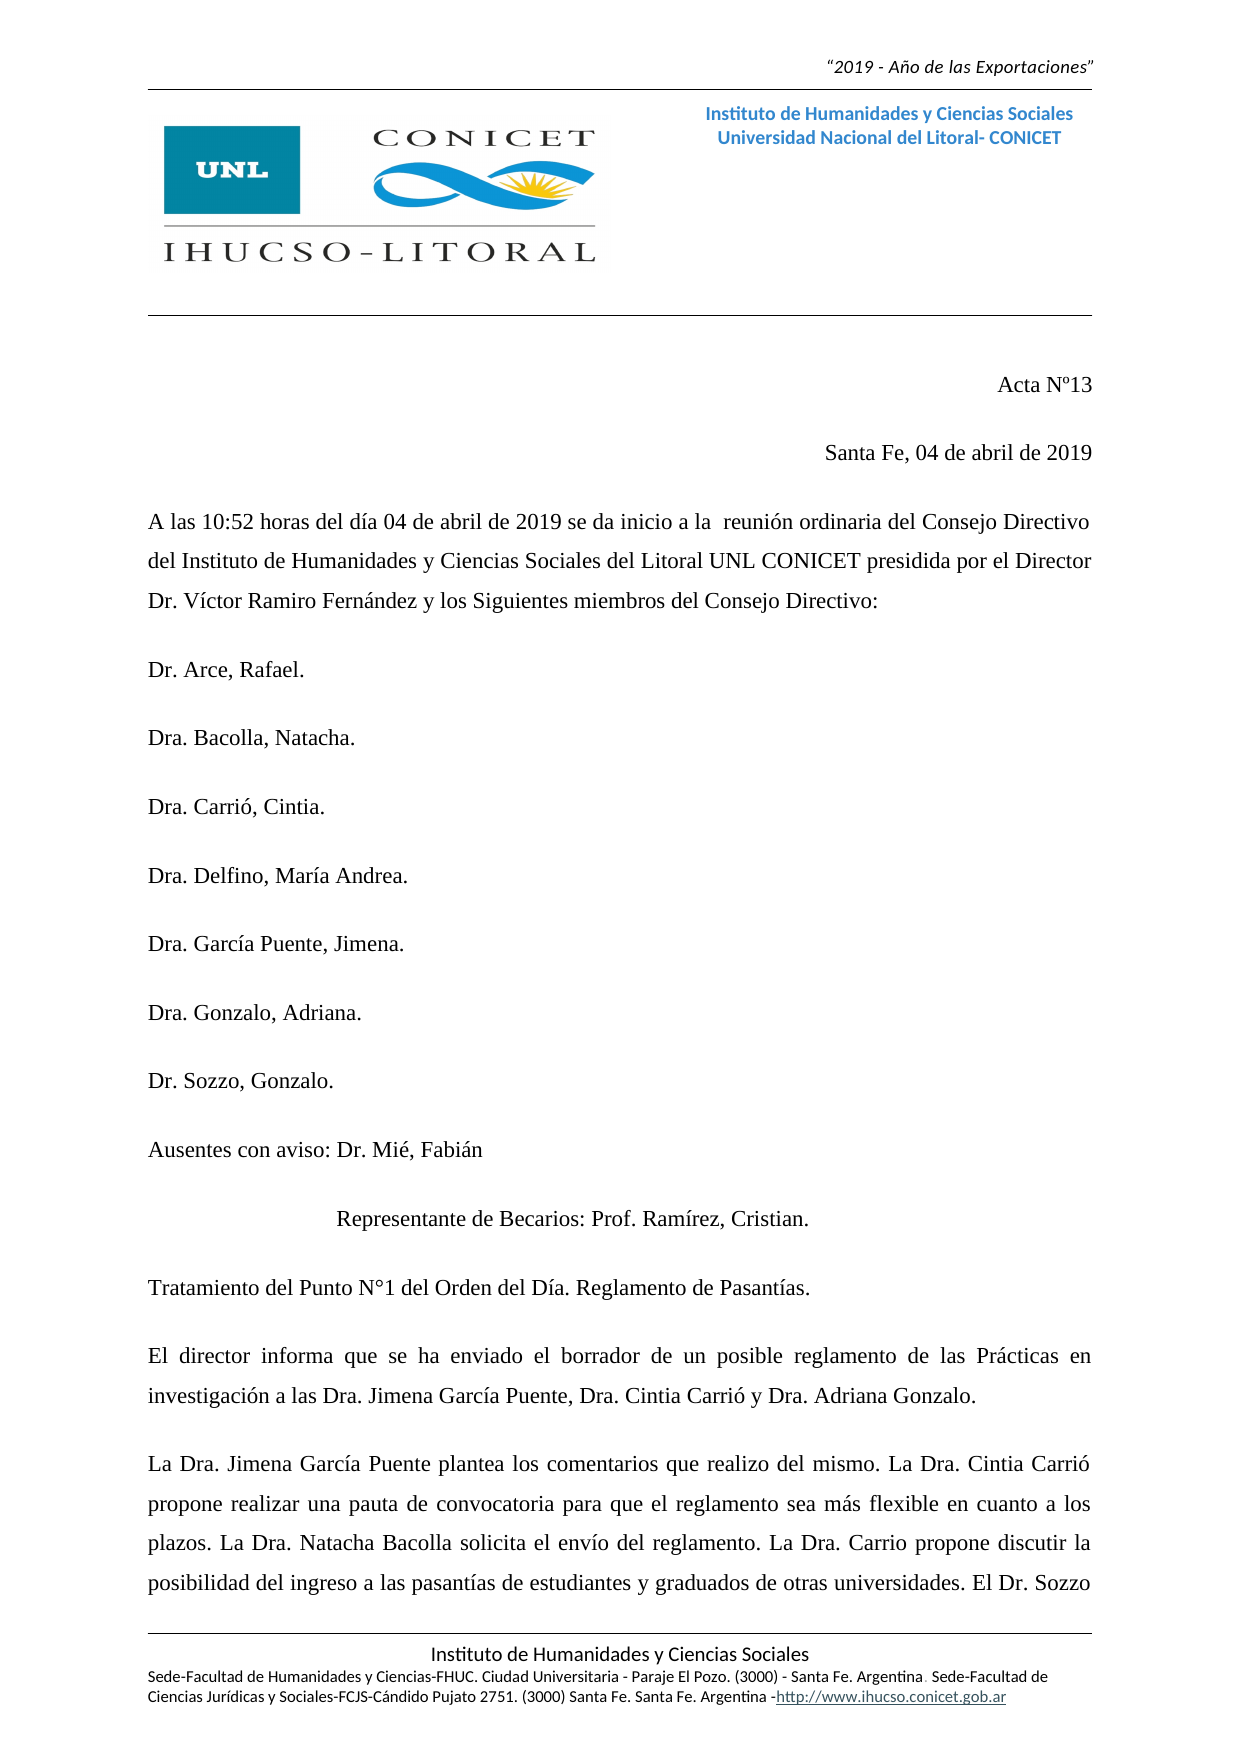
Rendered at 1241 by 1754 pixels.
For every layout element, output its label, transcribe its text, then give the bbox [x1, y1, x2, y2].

text El director informa que se ha enviado el borrador de un posible reglamento de las Prácticas en investigación a las Dra. Jimena García Puente, Dra. Cintia Carrió y Dra. Adriana Gonzalo. [148, 1342, 1092, 1408]
text Santa Fe, 04 de abril de 2019 [148, 439, 1092, 466]
text Dra. García Puente, Jimena. [148, 930, 1092, 957]
text A las 10:52 horas del día 04 de abril de 2019 se da inicio a la reunión ordinaria del Consejo Directivo del Instituto de Humanidades y Ciencias Sociales del Litoral UNL CONICET presidida por el Director Dr. Víctor Ramiro Fernández y los Siguientes miembros del Consejo Directivo: [148, 508, 1092, 613]
text Dra. Delfino, María Andrea. [148, 862, 1092, 888]
text Dra. Bacolla, Natacha. [148, 724, 1092, 751]
text Dr. Arce, Rafael. [148, 656, 1092, 682]
text Representante de Becarios: Prof. Ramírez, Cristian. [148, 1205, 1092, 1231]
text Acta Nº13 [148, 371, 1092, 397]
text Dra. Gonzalo, Adriana. [148, 999, 1092, 1025]
text Dra. Carrió, Cintia. [148, 793, 1092, 819]
text Tratamiento del Punto N°1 del Orden del Día. Reglamento de Pasantías. [148, 1273, 1092, 1300]
text Dr. Sozzo, Gonzalo. [148, 1068, 1092, 1094]
picture [147, 115, 611, 273]
text Ausentes con aviso: Dr. Mié, Fabián [148, 1136, 1092, 1163]
